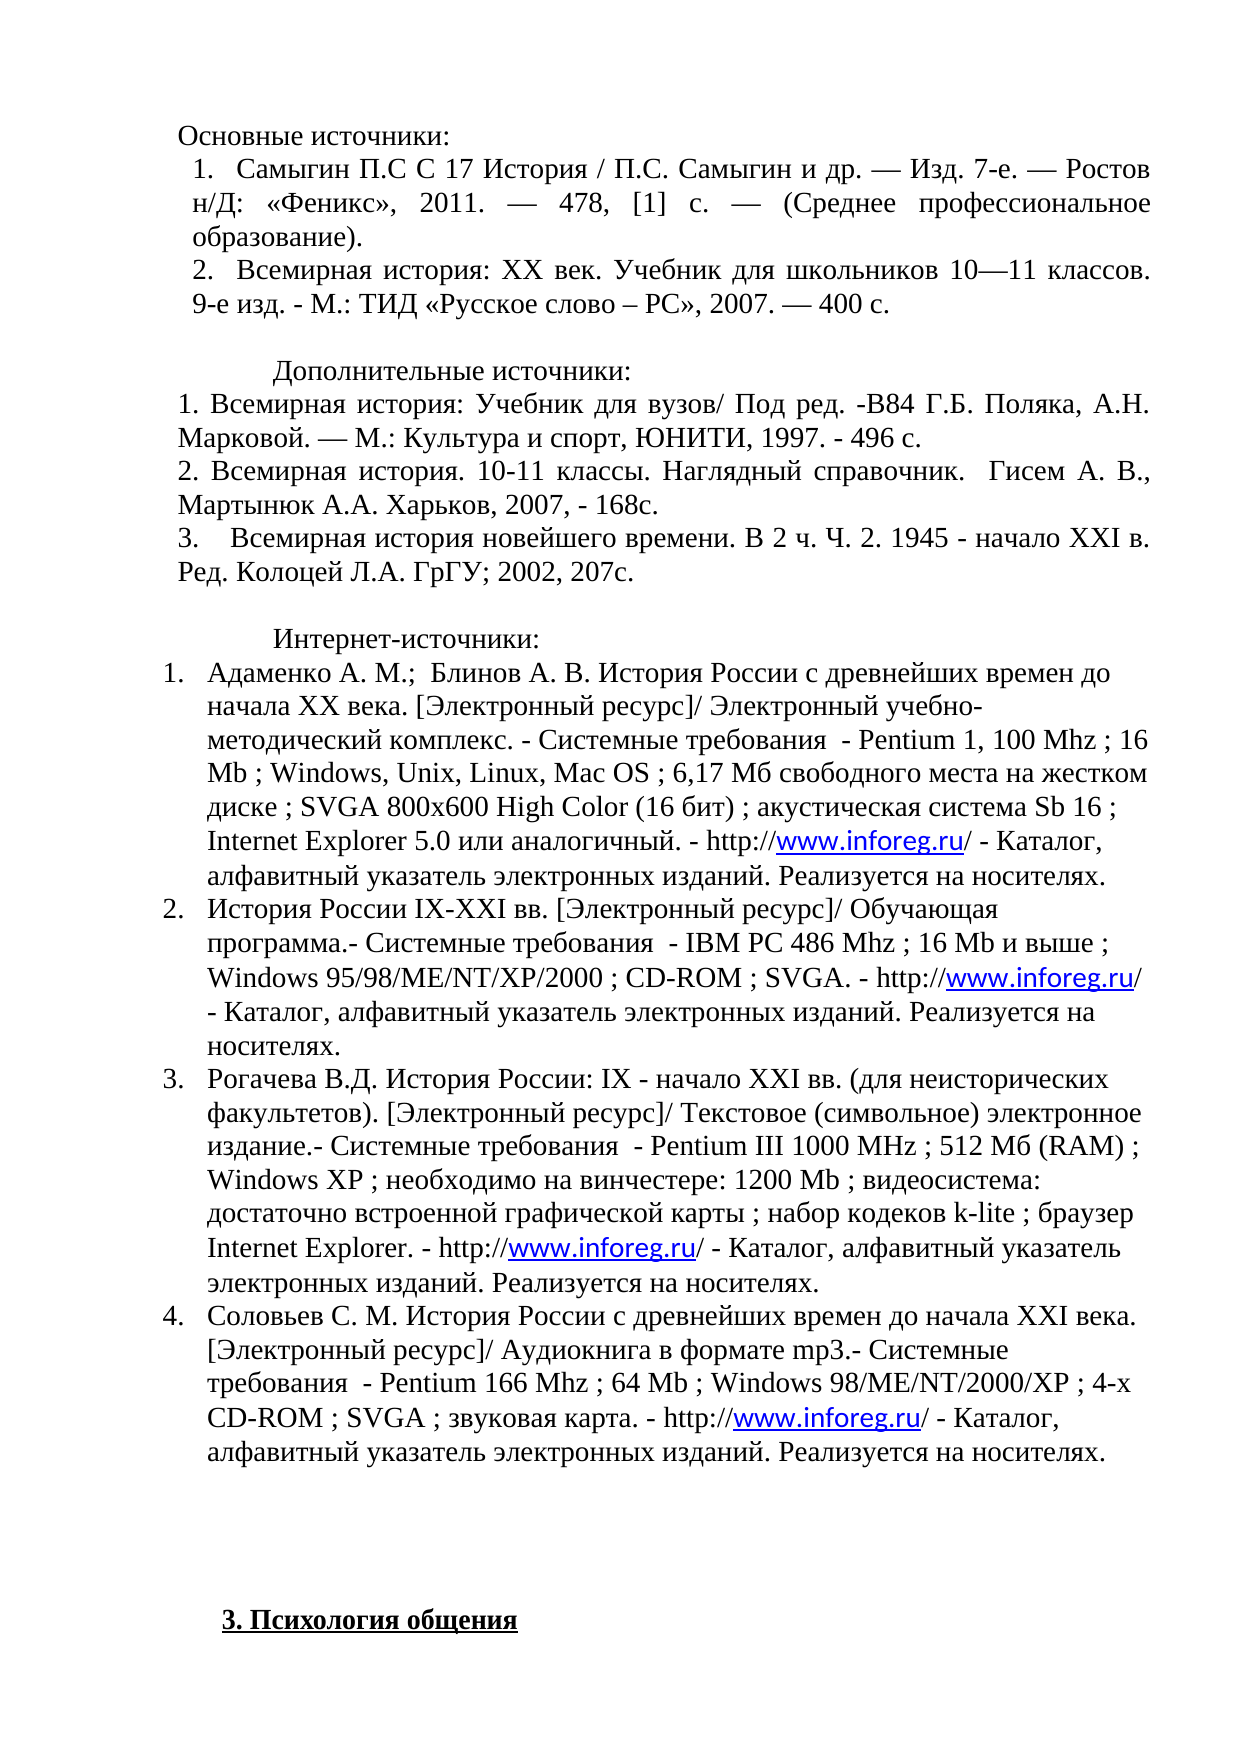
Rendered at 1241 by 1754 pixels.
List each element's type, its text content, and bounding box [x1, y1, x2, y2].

list Адаменко А. М.; Блинов А. В. История России с древнейших времен до начала XX века. [Электронный ресурс]/ Электронный учебно-методический комплекс. - Системные требования - Pentium 1, 100 Mhz ; 16 Mb ; Windows, Unix, Linux, Mac OS ; 6,17 Мб свободного места на жестком диске ; SVGA 800x600 High Color (16 бит) ; акустическая система Sb 16 ; Internet Explorer 5.0 или аналогичный. - http://www.inforeg.ru/ - Каталог, алфавитный указатель электронных изданий. Реализуется на носителях. [162, 655, 1152, 892]
list Соловьев С. М. История России с древнейших времен до начала XXI века. [Электронный ресурс]/ Аудиокнига в формате mp3.- Системные требования - Pentium 166 Mhz ; 64 Mb ; Windows 98/ME/NT/2000/XP ; 4-х CD-ROM ; SVGA ; звуковая карта. - http://www.inforeg.ru/ - Каталог, алфавитный указатель электронных изданий. Реализуется на носителях. [162, 1298, 1152, 1468]
text Дополнительные источники: [177, 353, 1152, 386]
list Рогачева В.Д. История России: IX - начало XXI вв. (для неисторических факультетов). [Электронный ресурс]/ Текстовое (символьное) электронное издание.- Системные требования - Pentium III 1000 MHz ; 512 Мб (RAM) ; Windows XP ; необходимо на винчестере: 1200 Mb ; видеосистема: достаточно встроенной графической карты ; набор кодеков k-lite ; браузер Internet Explorer. - http://www.inforeg.ru/ - Каталог, алфавитный указатель электронных изданий. Реализуется на носителях. [162, 1061, 1152, 1298]
list Всемирная история новейшего времени. В 2 ч. Ч. 2. 1945 - начало XXI в. Ред. Колоцей Л.А. ГрГУ; 2002, 207с. [177, 521, 1152, 588]
text Интернет-источники: [177, 621, 1152, 655]
text 1. Всемирная история: Учебник для вузов/ Под ред. -В84 Г.Б. Поляка, А.Н. Марковой. — М.: Культура и спорт, ЮНИТИ, 1997. - 496 с. [177, 386, 1152, 453]
list Самыгин П.С С 17 История / П.С. Самыгин и др. — Изд. 7-е. — Ростов н/Д: «Феникс», 2011. — 478, [1] с. — (Среднее профессиональное образование). [192, 152, 1152, 252]
text Основные источники: [177, 118, 1152, 152]
list Всемирная история: XX век. Учебник для школьников 10—11 классов. 9-е изд. - М.: ТИД «Русское слово – РС», 2007. — 400 с. [192, 252, 1152, 319]
list История России IX-XXI вв. [Электронный ресурс]/ Обучающая программа.- Системные требования - IBM PC 486 Mhz ; 16 Mb и выше ; Windows 95/98/ME/NT/XP/2000 ; CD-ROM ; SVGA. - http://www.inforeg.ru/ - Каталог, алфавитный указатель электронных изданий. Реализуется на носителях. [162, 892, 1152, 1061]
text 3. Психология общения [177, 1602, 1152, 1636]
text 2. Всемирная история. 10-11 классы. Наглядный справочник. Гисем А. В., Мартынюк А.А. Харьков, 2007, - 168с. [177, 453, 1152, 521]
